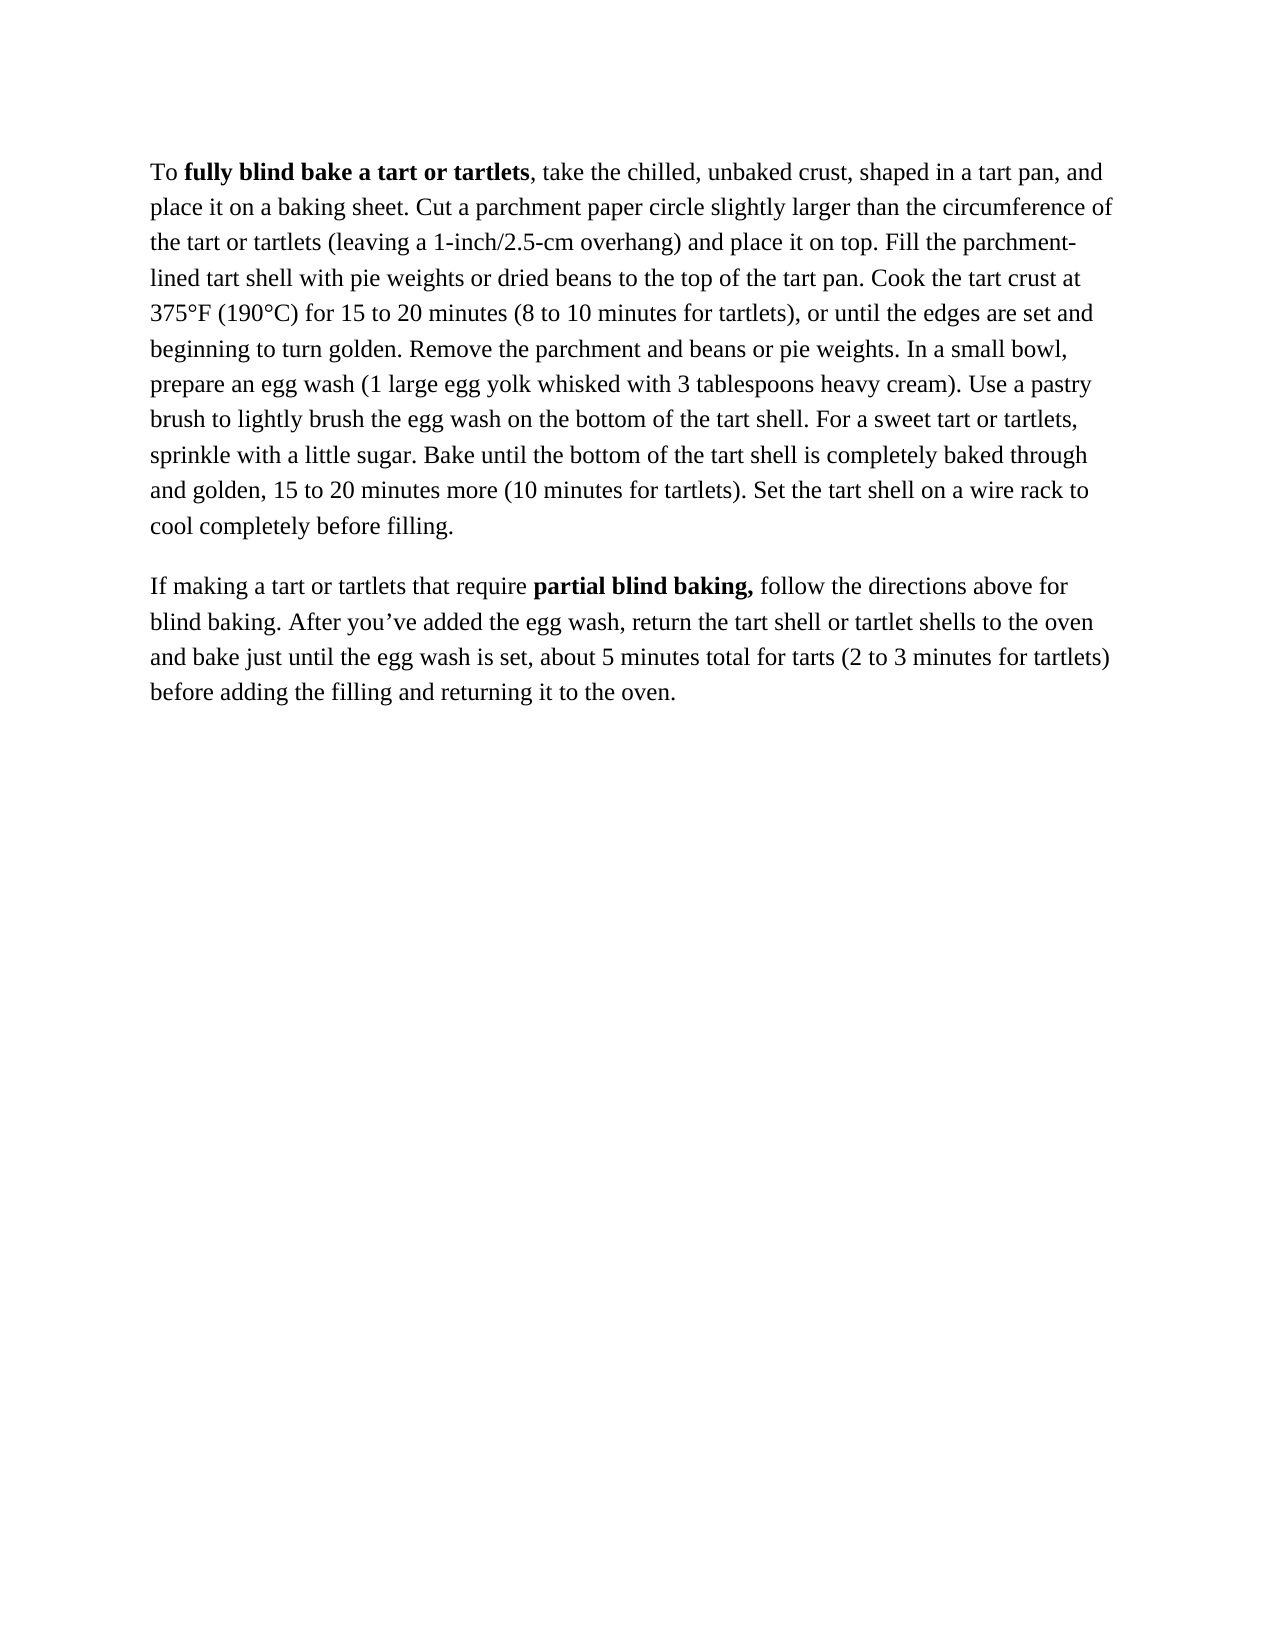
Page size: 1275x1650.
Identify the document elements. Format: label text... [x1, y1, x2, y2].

text To fully blind bake a tart or tartlets, take the chilled, unbaked crust, shaped in a tart pan, and place it on a baking sheet. Cut a parchment paper circle slightly larger than the circumference of the tart or tartlets (leaving a 1-inch/2.5-cm overhang) and place it on top. Fill the parchment-lined tart shell with pie weights or dried beans to the top of the tart pan. Cook the tart crust at 375°F (190°C) for 15 to 20 minutes (8 to 10 minutes for tartlets), or until the edges are set and beginning to turn golden. Remove the parchment and beans or pie weights. In a small bowl, prepare an egg wash (1 large egg yolk whisked with 3 tablespoons heavy cream). Use a pastry brush to lightly brush the egg wash on the bottom of the tart shell. For a sweet tart or tartlets, sprinkle with a little sugar. Bake until the bottom of the tart shell is completely baked through and golden, 15 to 20 minutes more (10 minutes for tartlets). Set the tart shell on a wire rack to cool completely before filling. [150, 150, 1125, 539]
text If making a tart or tartlets that require partial blind baking, follow the directions above for blind baking. After you’ve added the egg wash, return the tart shell or tartlet shells to the oven and bake just until the egg wash is set, about 5 minutes total for tarts (2 to 3 minutes for tartlets) before adding the filling and returning it to the oven. [150, 564, 1125, 706]
